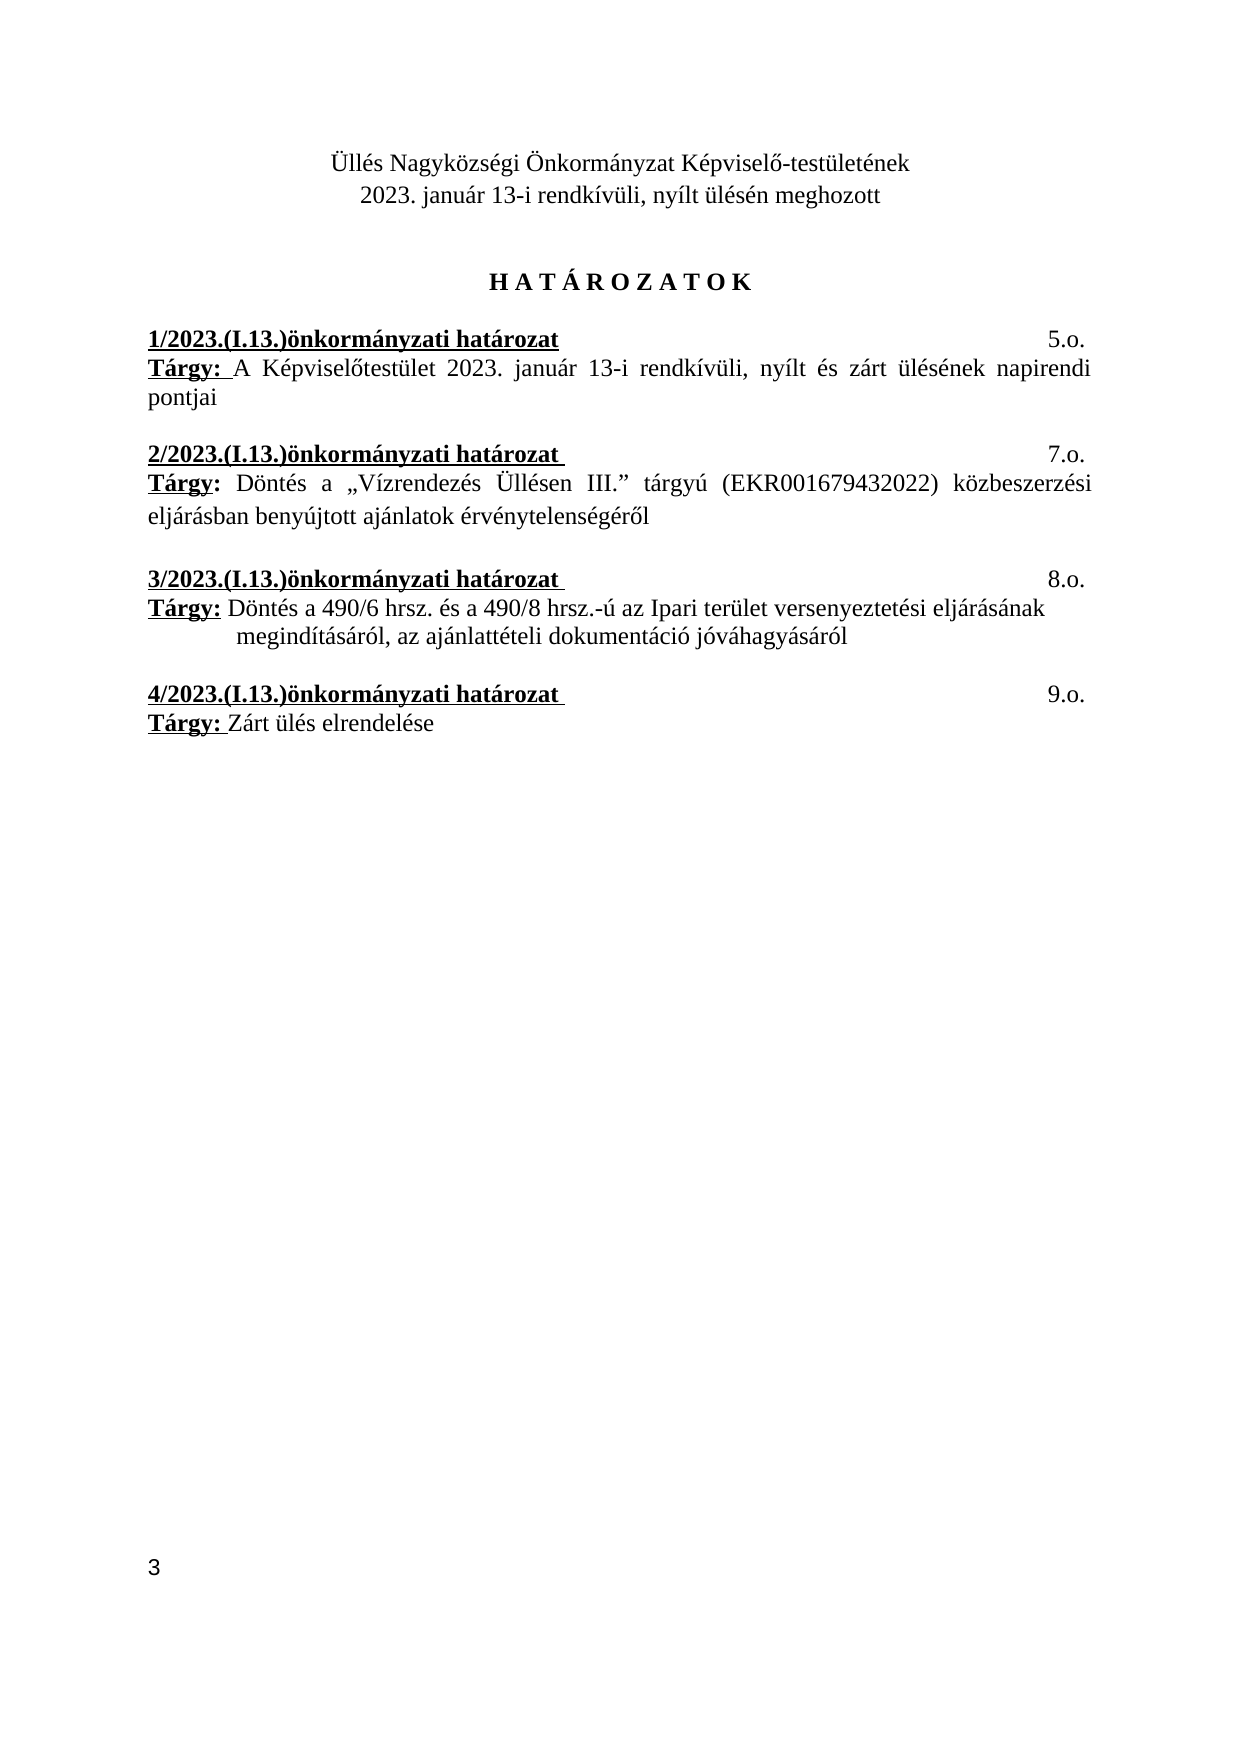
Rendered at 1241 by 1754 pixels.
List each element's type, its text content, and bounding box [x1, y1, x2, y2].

text 2/2023.(I.13.)önkormányzati határozat 7.o. [148, 439, 1093, 468]
text 2023. január 13-i rendkívüli, nyílt ülésén meghozott [148, 181, 1093, 209]
text Tárgy: A Képviselőtestület 2023. január 13-i rendkívüli, nyílt és zárt ülésének napirendi pontjai [148, 353, 1093, 411]
text 1/2023.(I.13.)önkormányzati határozat 5.o. [148, 324, 1093, 353]
text 3/2023.(I.13.)önkormányzati határozat 8.o. [148, 564, 1093, 593]
text Tárgy: Döntés a „Vízrendezés Üllésen III.” tárgyú (EKR001679432022) közbeszerzési eljárásban benyújtott ajánlatok érvénytelenségéről [148, 468, 1093, 530]
text Tárgy: Zárt ülés elrendelése [148, 708, 1093, 736]
text Tárgy: Döntés a 490/6 hrsz. és a 490/8 hrsz.-ú az Ipari terület versenyeztetési eljárásának megindításáról, az ajánlattételi dokumentáció jóváhagyásáról [148, 593, 1093, 650]
text H A T Á R O Z A T O K [148, 267, 1093, 296]
text 4/2023.(I.13.)önkormányzati határozat 9.o. [148, 679, 1093, 708]
text Üllés Nagyközségi Önkormányzat Képviselő-testületének [148, 148, 1093, 176]
